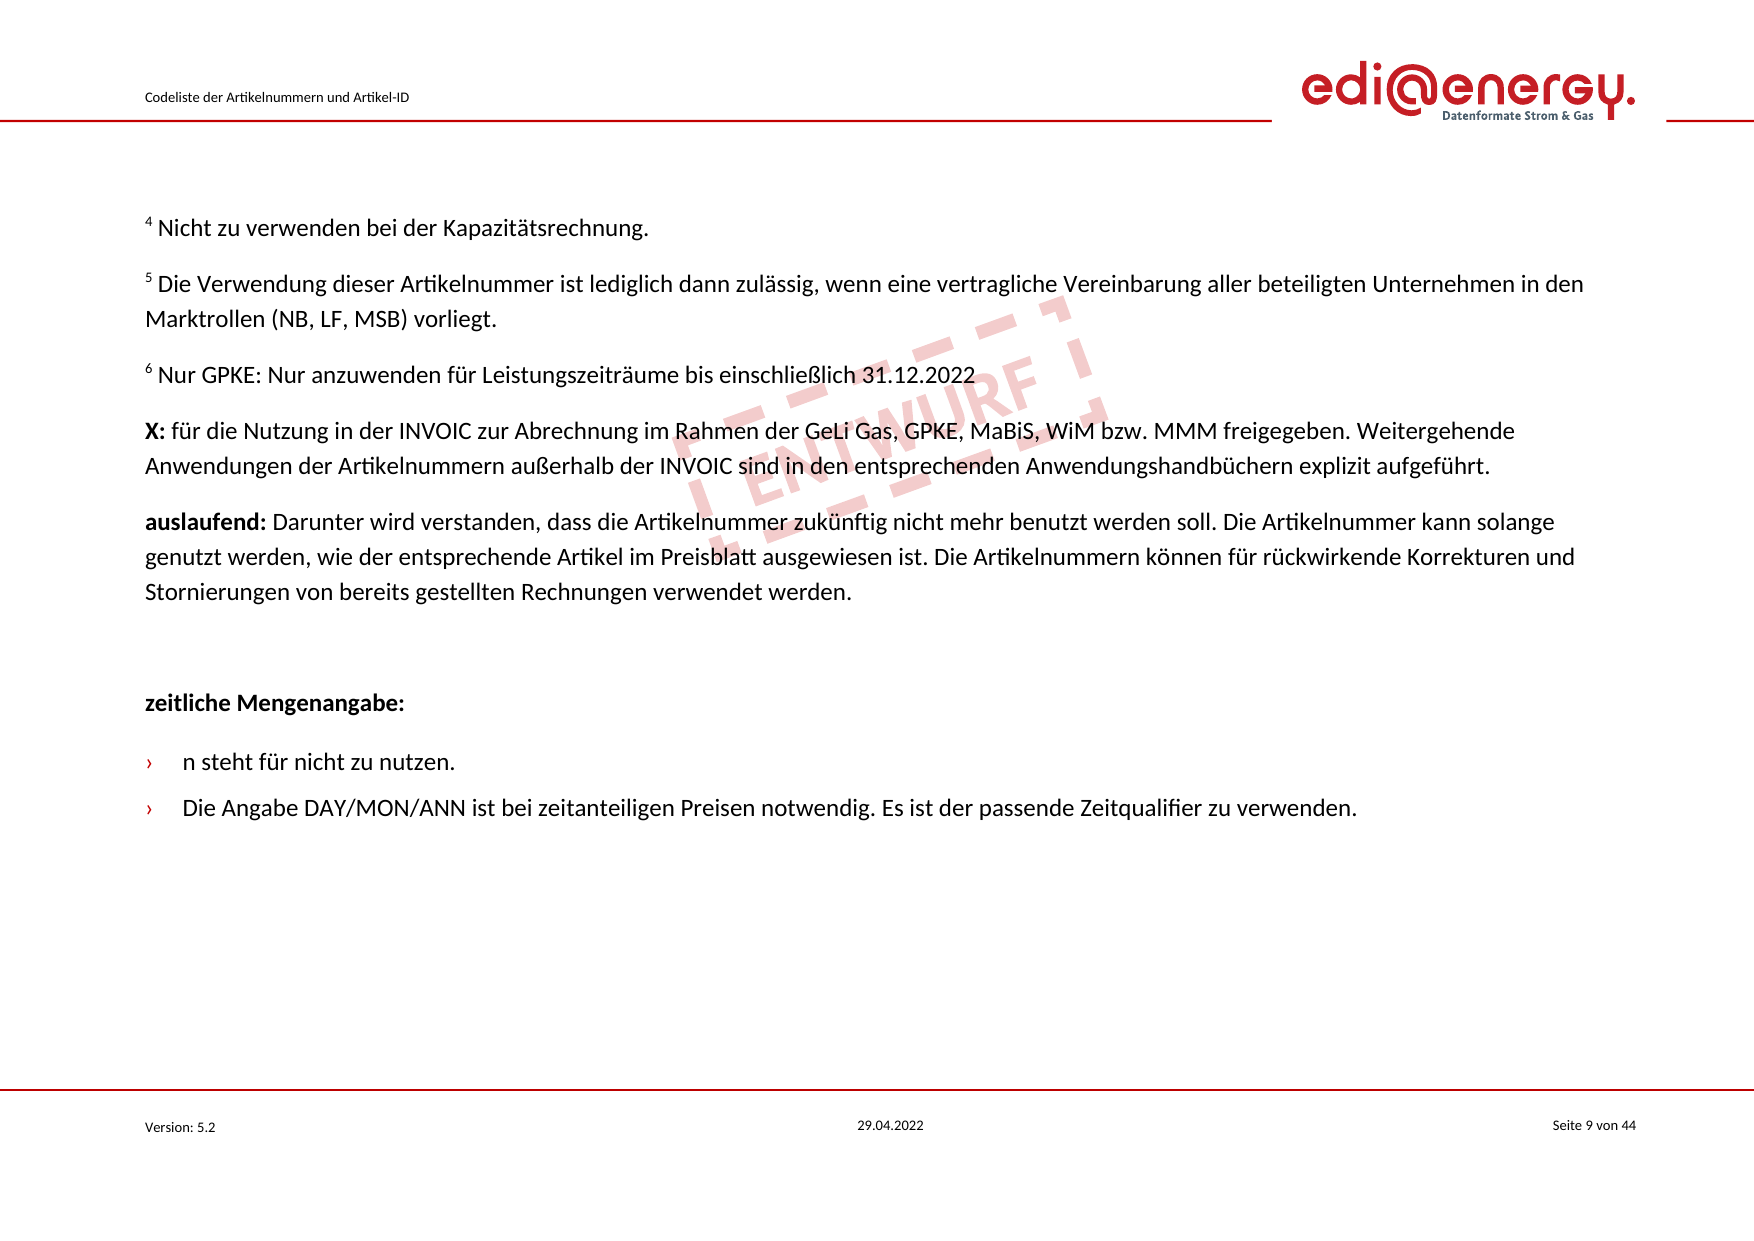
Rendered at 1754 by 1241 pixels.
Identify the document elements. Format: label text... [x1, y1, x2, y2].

text 5 Die Verwendung dieser Artikelnummer ist lediglich dann zulässig, wenn eine vertragliche Vereinbarung aller beteiligten Unternehmen in den Marktrollen (NB, LF, MSB) vorliegt. [145, 268, 1636, 334]
text auslaufend: Darunter wird verstanden, dass die Artikelnummer zukünftig nicht mehr benutzt werden soll. Die Artikelnummer kann solange genutzt werden, wie der entsprechende Artikel im Preisblatt ausgewiesen ist. Die Artikelnummern können für rückwirkende Korrekturen und Stornierungen von bereits gestellten Rechnungen verwendet werden. [145, 506, 1636, 606]
text 6 Nur GPKE: Nur anzuwenden für Leistungszeiträume bis einschließlich 31.12.2022 [145, 359, 1636, 390]
text zeitliche Mengenangabe: [145, 688, 1636, 718]
text 4 Nicht zu verwenden bei der Kapazitätsrechnung. [145, 213, 1636, 243]
list n steht für nicht zu nutzen. [145, 743, 1636, 777]
text X: für die Nutzung in der INVOIC zur Abrechnung im Rahmen der GeLi Gas, GPKE, MaBiS, WiM bzw. MMM freigegeben. Weitergehende Anwendungen der Artikelnummern außerhalb der INVOIC sind in den entsprechenden Anwendungshandbüchern explizit aufgeführt. [145, 415, 1636, 481]
list Die Angabe DAY/MON/ANN ist bei zeitanteiligen Preisen notwendig. Es ist der passende Zeitqualifier zu verwenden. [145, 789, 1636, 823]
